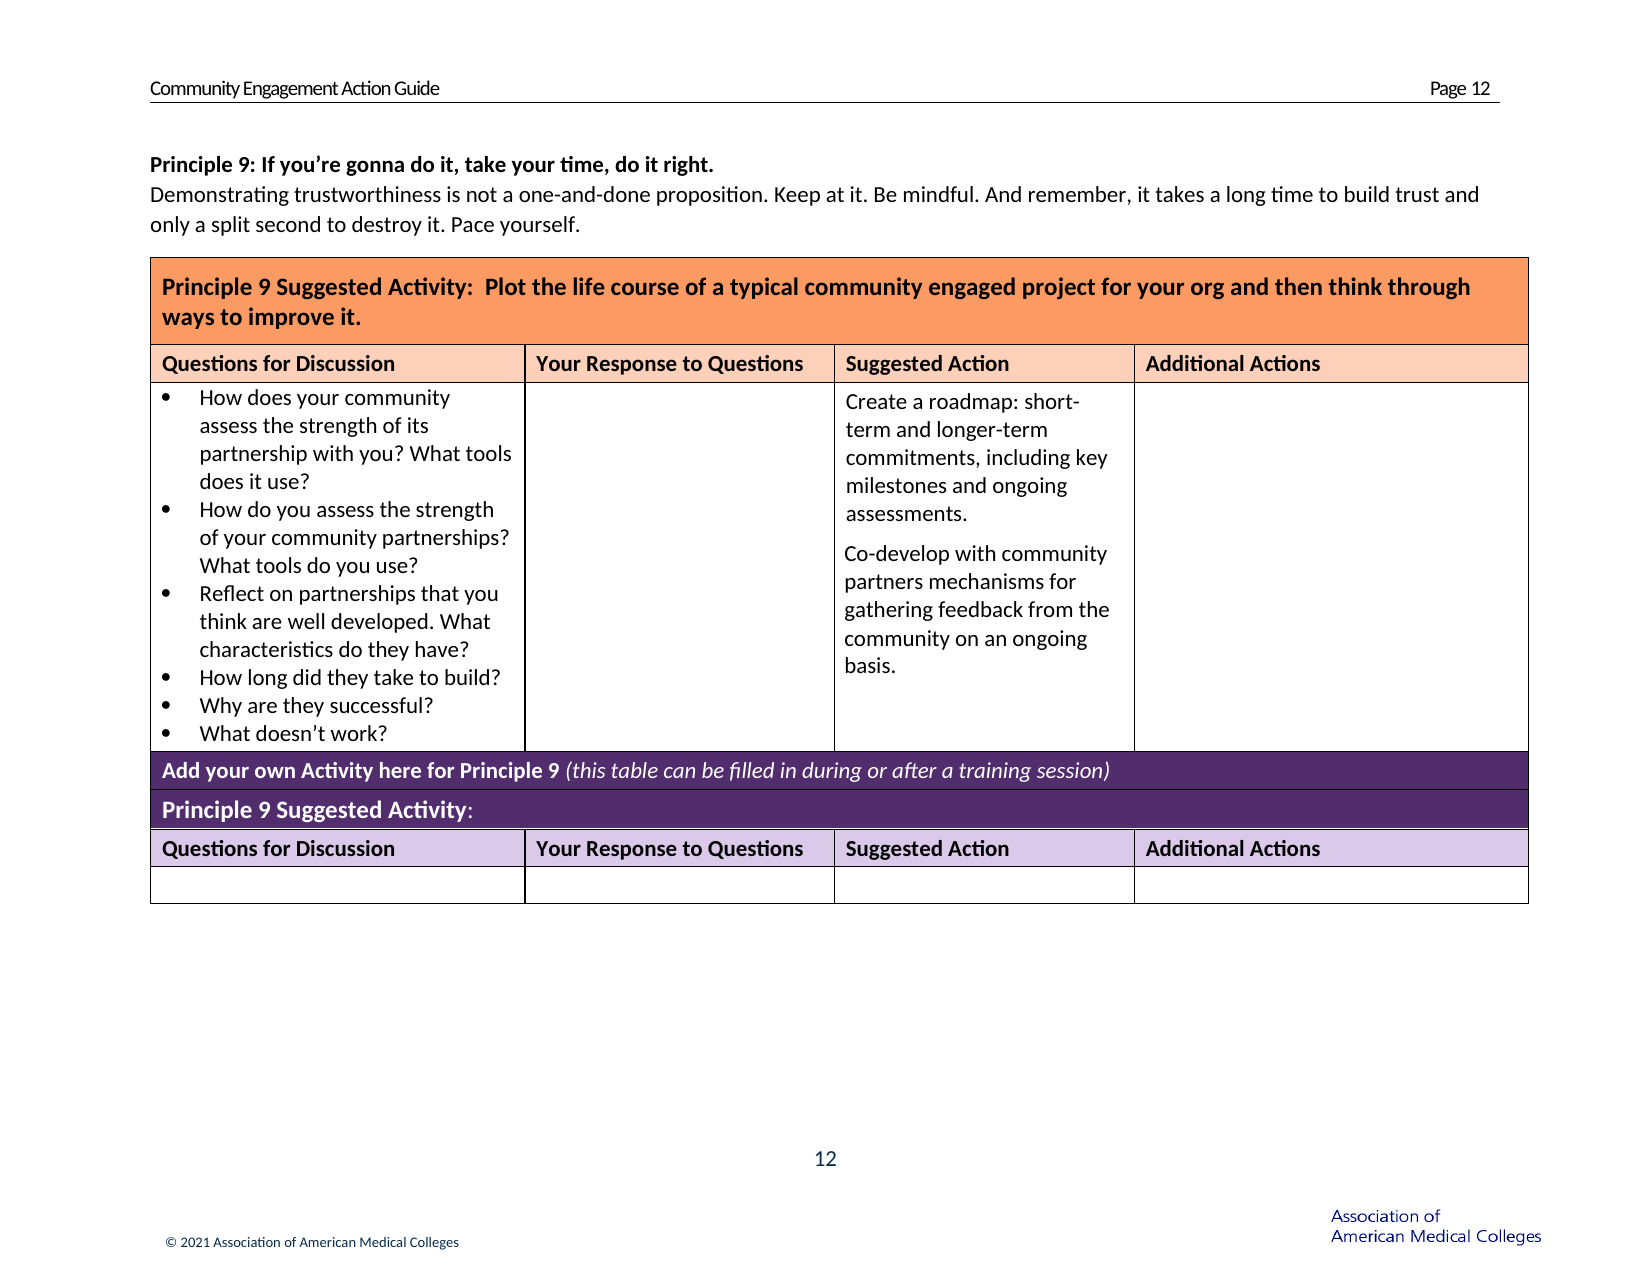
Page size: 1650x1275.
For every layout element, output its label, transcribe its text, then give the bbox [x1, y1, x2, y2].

table_cell [526, 383, 834, 751]
table_cell Principle 9 Suggested Activity: [151, 790, 1528, 828]
picture [1247, 1199, 1554, 1252]
table_cell Create a roadmap: short-term and longer-term commitments, including key milestones and ongoing assessments. Co-develop with community partners mechanisms for gathering feedback from the community on an ongoing basis. [835, 383, 1134, 751]
table_cell Questions for Discussion [151, 830, 524, 866]
text Principle 9: If you’re gonna do it, take your time, do it right. [150, 150, 1500, 178]
table_cell Questions for Discussion [151, 345, 524, 382]
table_cell Add your own Activity here for Principle 9 (this table can be filled in during or after a training session) [151, 752, 1528, 789]
table_cell [526, 867, 834, 903]
table_cell Suggested Action [835, 345, 1134, 382]
table_cell Suggested Action [835, 830, 1134, 866]
table_cell [1135, 383, 1528, 751]
table_header Principle 9 Suggested Activity: Plot the life course of a typical community engaged project for your org and then think through ways to improve it. [151, 258, 1528, 344]
table_cell [835, 867, 1134, 903]
text Demonstrating trustworthiness is not a one-and-done proposition. Keep at it. Be mindful. And remember, it takes a long time to build trust and only a split second to destroy it. Pace yourself. [150, 180, 1500, 238]
table_cell How does your community assess the strength of its partnership with you? What tools does it use? How do you assess the strength of your community partnerships? What tools do you use? Reflect on partnerships that you think are well developed. What characteristics do they have? How long did they take to build? Why are they successful? What doesn’t work? [151, 383, 524, 751]
table_cell Your Response to Questions [526, 830, 834, 866]
table_cell [151, 867, 524, 903]
table_cell [1135, 867, 1528, 903]
table_cell Additional Actions [1135, 345, 1528, 382]
table_cell Additional Actions [1135, 830, 1528, 866]
table_cell Your Response to Questions [526, 345, 834, 382]
